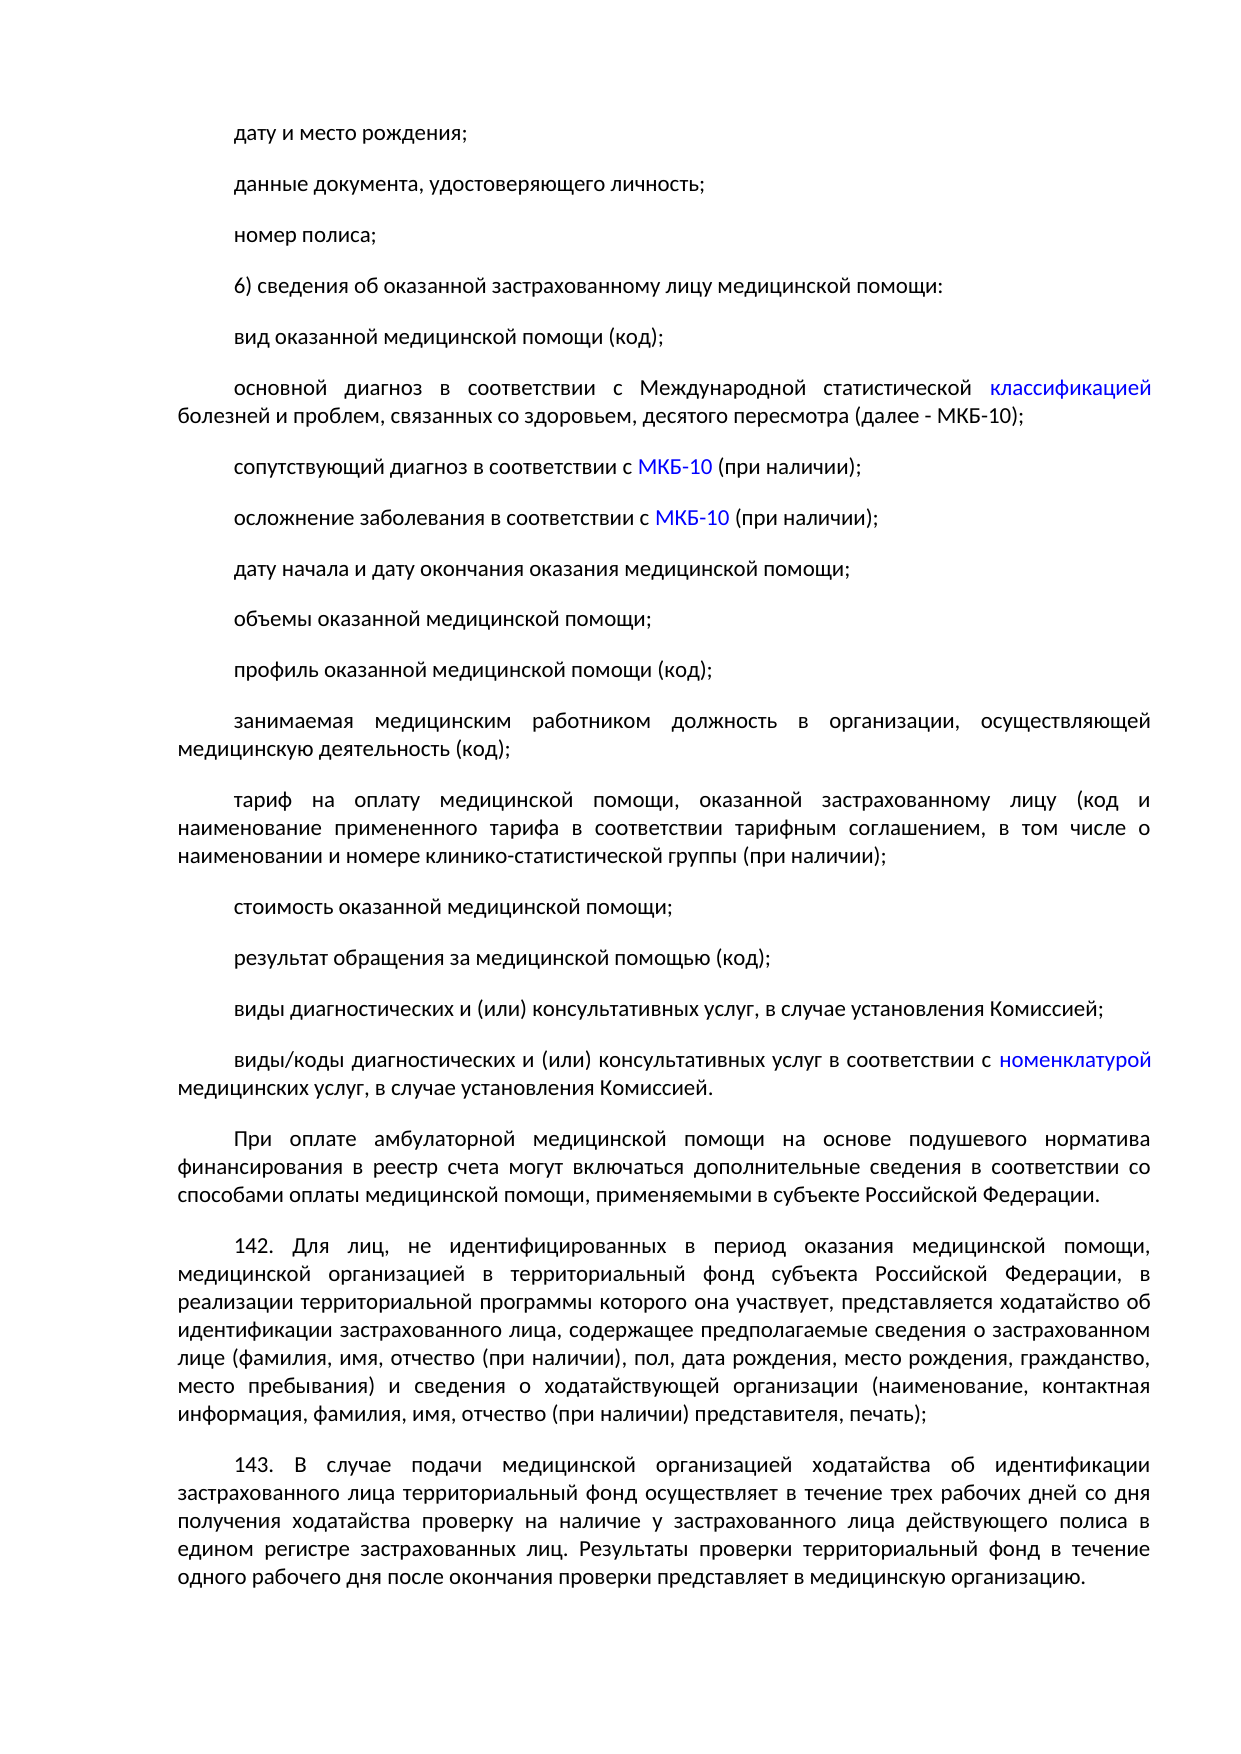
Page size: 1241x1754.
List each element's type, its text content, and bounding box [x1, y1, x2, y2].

text дату и место рождения; [177, 118, 1152, 146]
text занимаемая медицинским работником должность в организации, осуществляющей медицинскую деятельность (код); [177, 706, 1152, 762]
text профиль оказанной медицинской помощи (код); [177, 656, 1152, 683]
text данные документа, удостоверяющего личность; [177, 169, 1152, 197]
text объемы оказанной медицинской помощи; [177, 604, 1152, 633]
text сопутствующий диагноз в соответствии с МКБ-10 (при наличии); [177, 452, 1152, 480]
text виды/коды диагностических и (или) консультативных услуг в соответствии с номенклатурой медицинских услуг, в случае установления Комиссией. [177, 1045, 1152, 1101]
text 143. В случае подачи медицинской организацией ходатайства об идентификации застрахованного лица территориальный фонд осуществляет в течение трех рабочих дней со дня получения ходатайства проверку на наличие у застрахованного лица действующего полиса в едином регистре застрахованных лиц. Результаты проверки территориальный фонд в течение одного рабочего дня после окончания проверки представляет в медицинскую организацию. [177, 1450, 1152, 1590]
text 6) сведения об оказанной застрахованному лицу медицинской помощи: [177, 271, 1152, 299]
text осложнение заболевания в соответствии с МКБ-10 (при наличии); [177, 503, 1152, 531]
text 142. Для лиц, не идентифицированных в период оказания медицинской помощи, медицинской организацией в территориальный фонд субъекта Российской Федерации, в реализации территориальной программы которого она участвует, представляется ходатайство об идентификации застрахованного лица, содержащее предполагаемые сведения о застрахованном лице (фамилия, имя, отчество (при наличии), пол, дата рождения, место рождения, гражданство, место пребывания) и сведения о ходатайствующей организации (наименование, контактная информация, фамилия, имя, отчество (при наличии) представителя, печать); [177, 1231, 1152, 1427]
text основной диагноз в соответствии с Международной статистической классификацией болезней и проблем, связанных со здоровьем, десятого пересмотра (далее - МКБ-10); [177, 373, 1152, 429]
text результат обращения за медицинской помощью (код); [177, 943, 1152, 971]
text При оплате амбулаторной медицинской помощи на основе подушевого норматива финансирования в реестр счета могут включаться дополнительные сведения в соответствии со способами оплаты медицинской помощи, применяемыми в субъекте Российской Федерации. [177, 1124, 1152, 1208]
text виды диагностических и (или) консультативных услуг, в случае установления Комиссией; [177, 994, 1152, 1022]
text стоимость оказанной медицинской помощи; [177, 892, 1152, 920]
text вид оказанной медицинской помощи (код); [177, 322, 1152, 350]
text номер полиса; [177, 220, 1152, 248]
text тариф на оплату медицинской помощи, оказанной застрахованному лицу (код и наименование примененного тарифа в соответствии тарифным соглашением, в том числе о наименовании и номере клинико-статистической группы (при наличии); [177, 785, 1152, 869]
text дату начала и дату окончания оказания медицинской помощи; [177, 554, 1152, 582]
